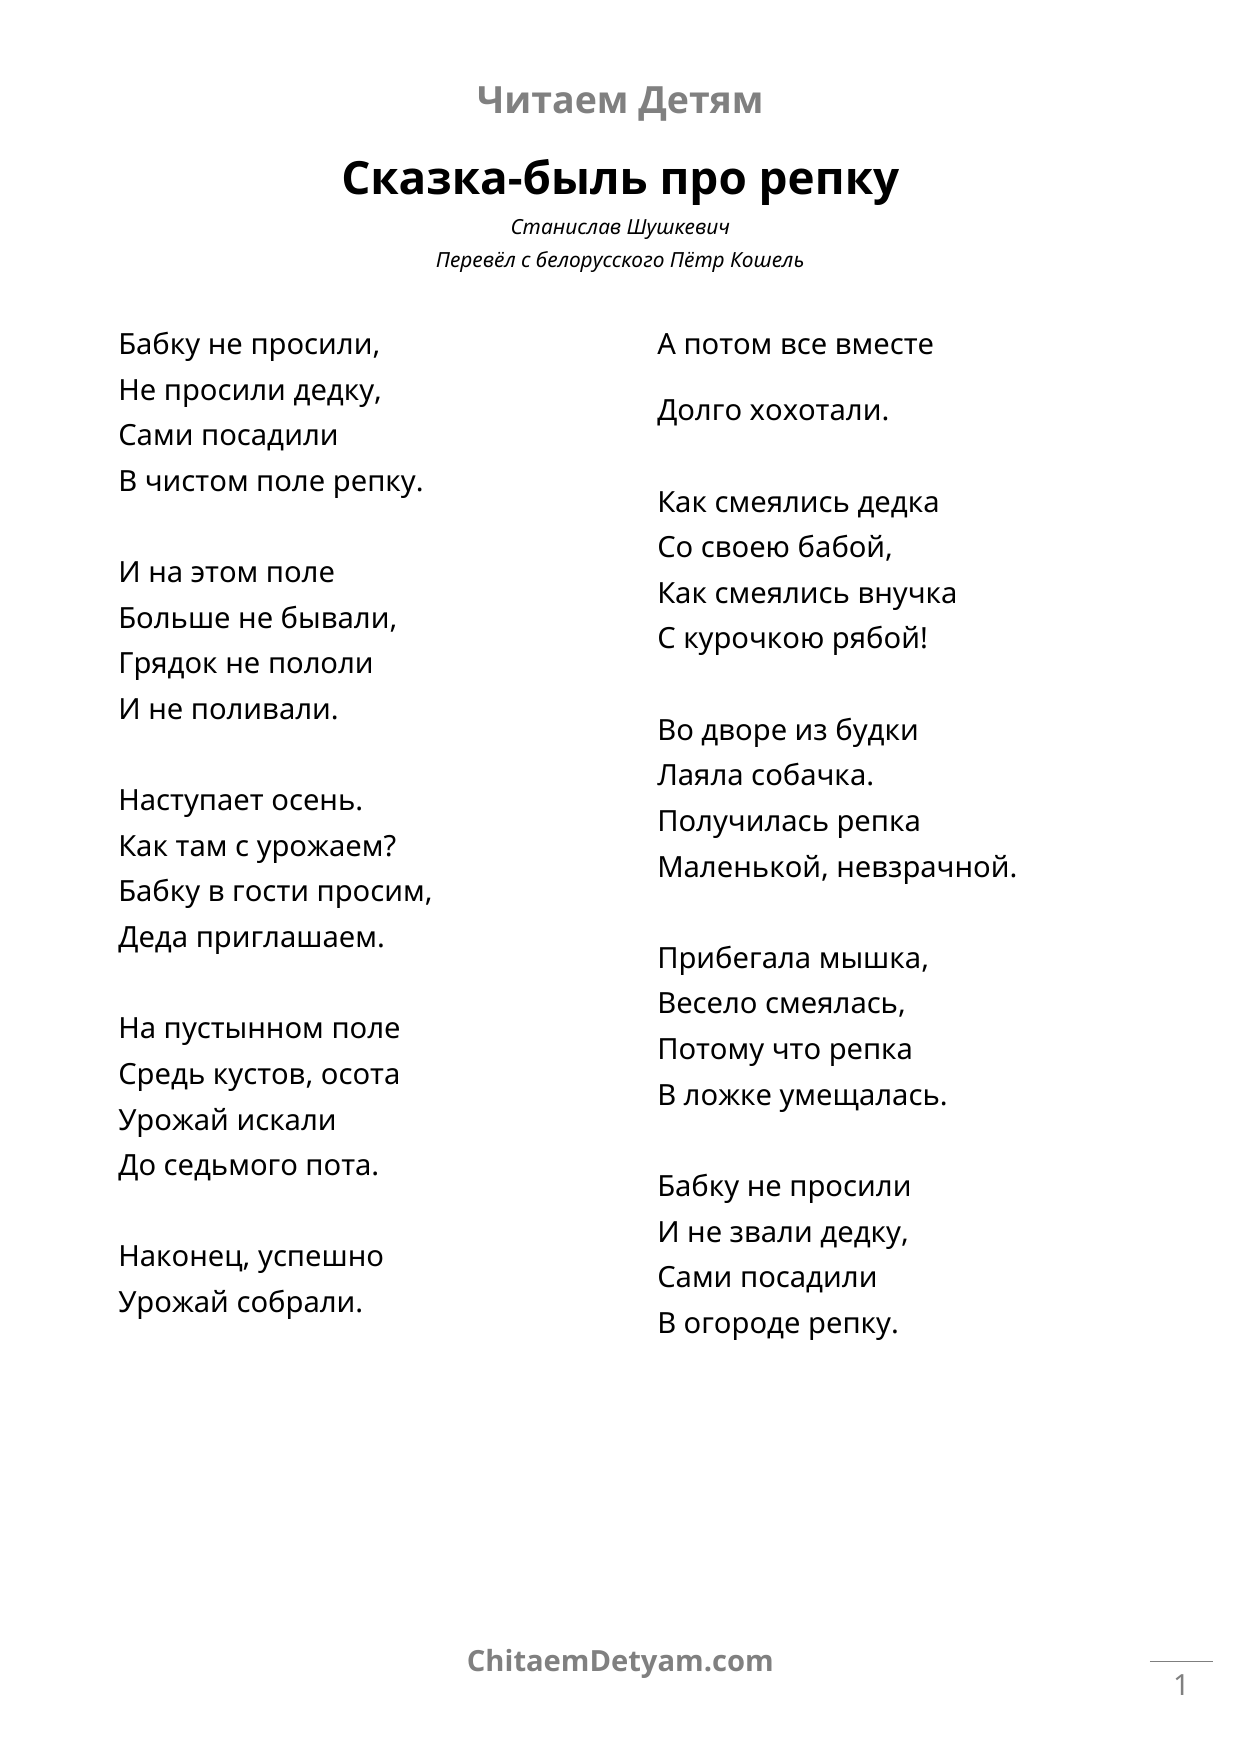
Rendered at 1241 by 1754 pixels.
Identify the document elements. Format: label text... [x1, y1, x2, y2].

text И не поливали. [118, 688, 583, 728]
text Бабку не просили, [118, 323, 583, 363]
text До седьмого пота. [118, 1144, 583, 1184]
text В чистом поле репку. [118, 460, 583, 500]
text Со своею бабой, [657, 526, 1122, 566]
text Как смеялись дедка [657, 481, 1122, 521]
text Наконец, успешно [118, 1236, 583, 1275]
text Потому что репка [657, 1028, 1122, 1068]
text С курочкою рябой! [657, 618, 1122, 657]
text Не просили дедку, [118, 369, 583, 408]
text Сами посадили [118, 414, 583, 454]
text И не звали дедку, [657, 1211, 1122, 1251]
text Получилась репка [657, 800, 1122, 840]
text Урожай собрали.А потом все вместе [118, 1281, 583, 1321]
text Маленькой, невзрачной. [657, 846, 1122, 886]
text Во дворе из будки [657, 709, 1122, 749]
text Прибегала мышка, [657, 937, 1122, 977]
text Грядок не пололи [118, 642, 583, 682]
text На пустынном поле [118, 1007, 583, 1047]
subtitle Сказка-быль про репку Станислав Шушкевич Перевёл с белорусского Пётр Кошель [118, 146, 1122, 273]
text Как смеялись внучка [657, 572, 1122, 612]
text Бабку не просили [657, 1165, 1122, 1205]
text Больше не бывали, [118, 597, 583, 637]
text Бабку в гости просим, [118, 871, 583, 910]
text Лаяла собачка. [657, 754, 1122, 794]
text Наступает осень. [118, 779, 583, 819]
text И на этом поле [118, 551, 583, 591]
text Сами посадили [657, 1256, 1122, 1296]
text Долго хохотали. [657, 389, 1122, 429]
text В ложке умещалась. [657, 1074, 1122, 1114]
text Средь кустов, осота [118, 1053, 583, 1093]
text Деда приглашаем. [118, 916, 583, 956]
text Как там с урожаем? [118, 825, 583, 865]
text Урожай искали [118, 1099, 583, 1138]
text Весело смеялась, [657, 983, 1122, 1022]
text В огороде репку. [657, 1302, 1122, 1342]
